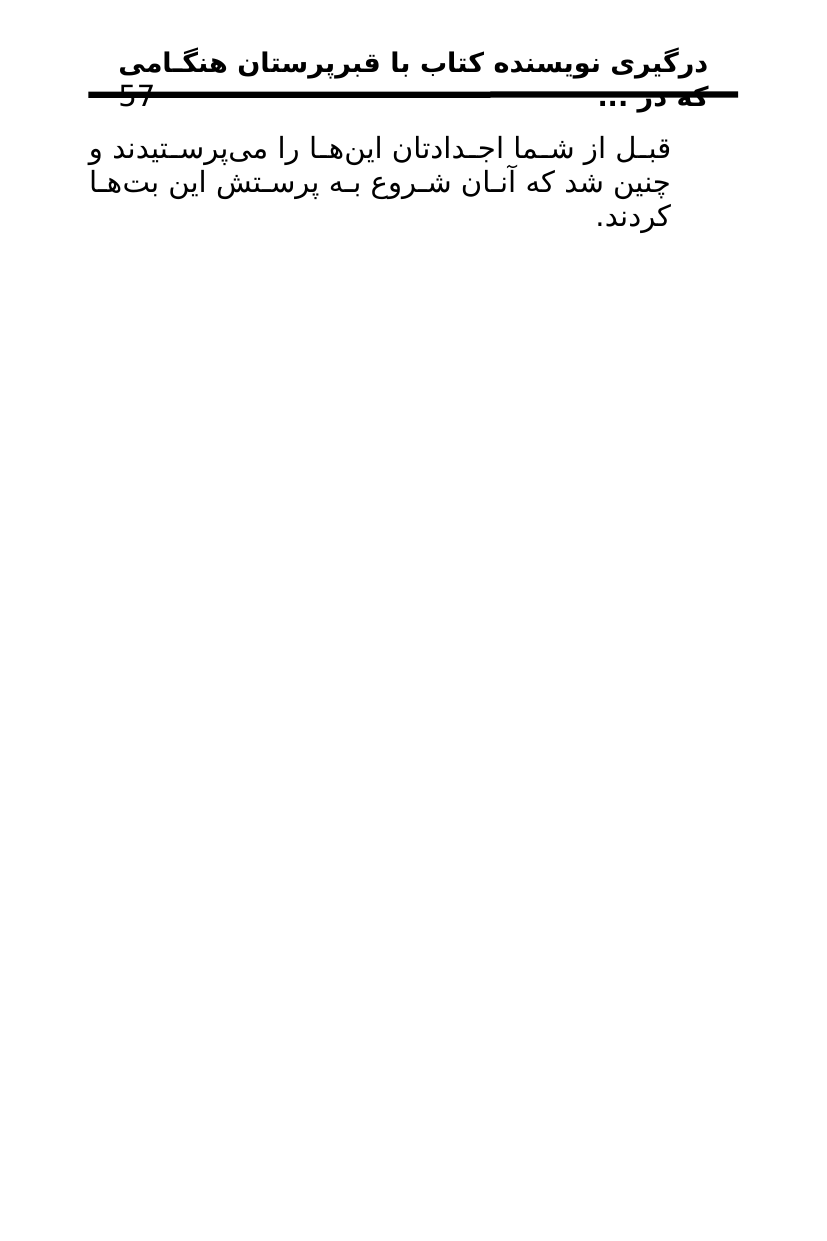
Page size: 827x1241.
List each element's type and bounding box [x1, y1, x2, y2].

list [89, 132, 708, 233]
